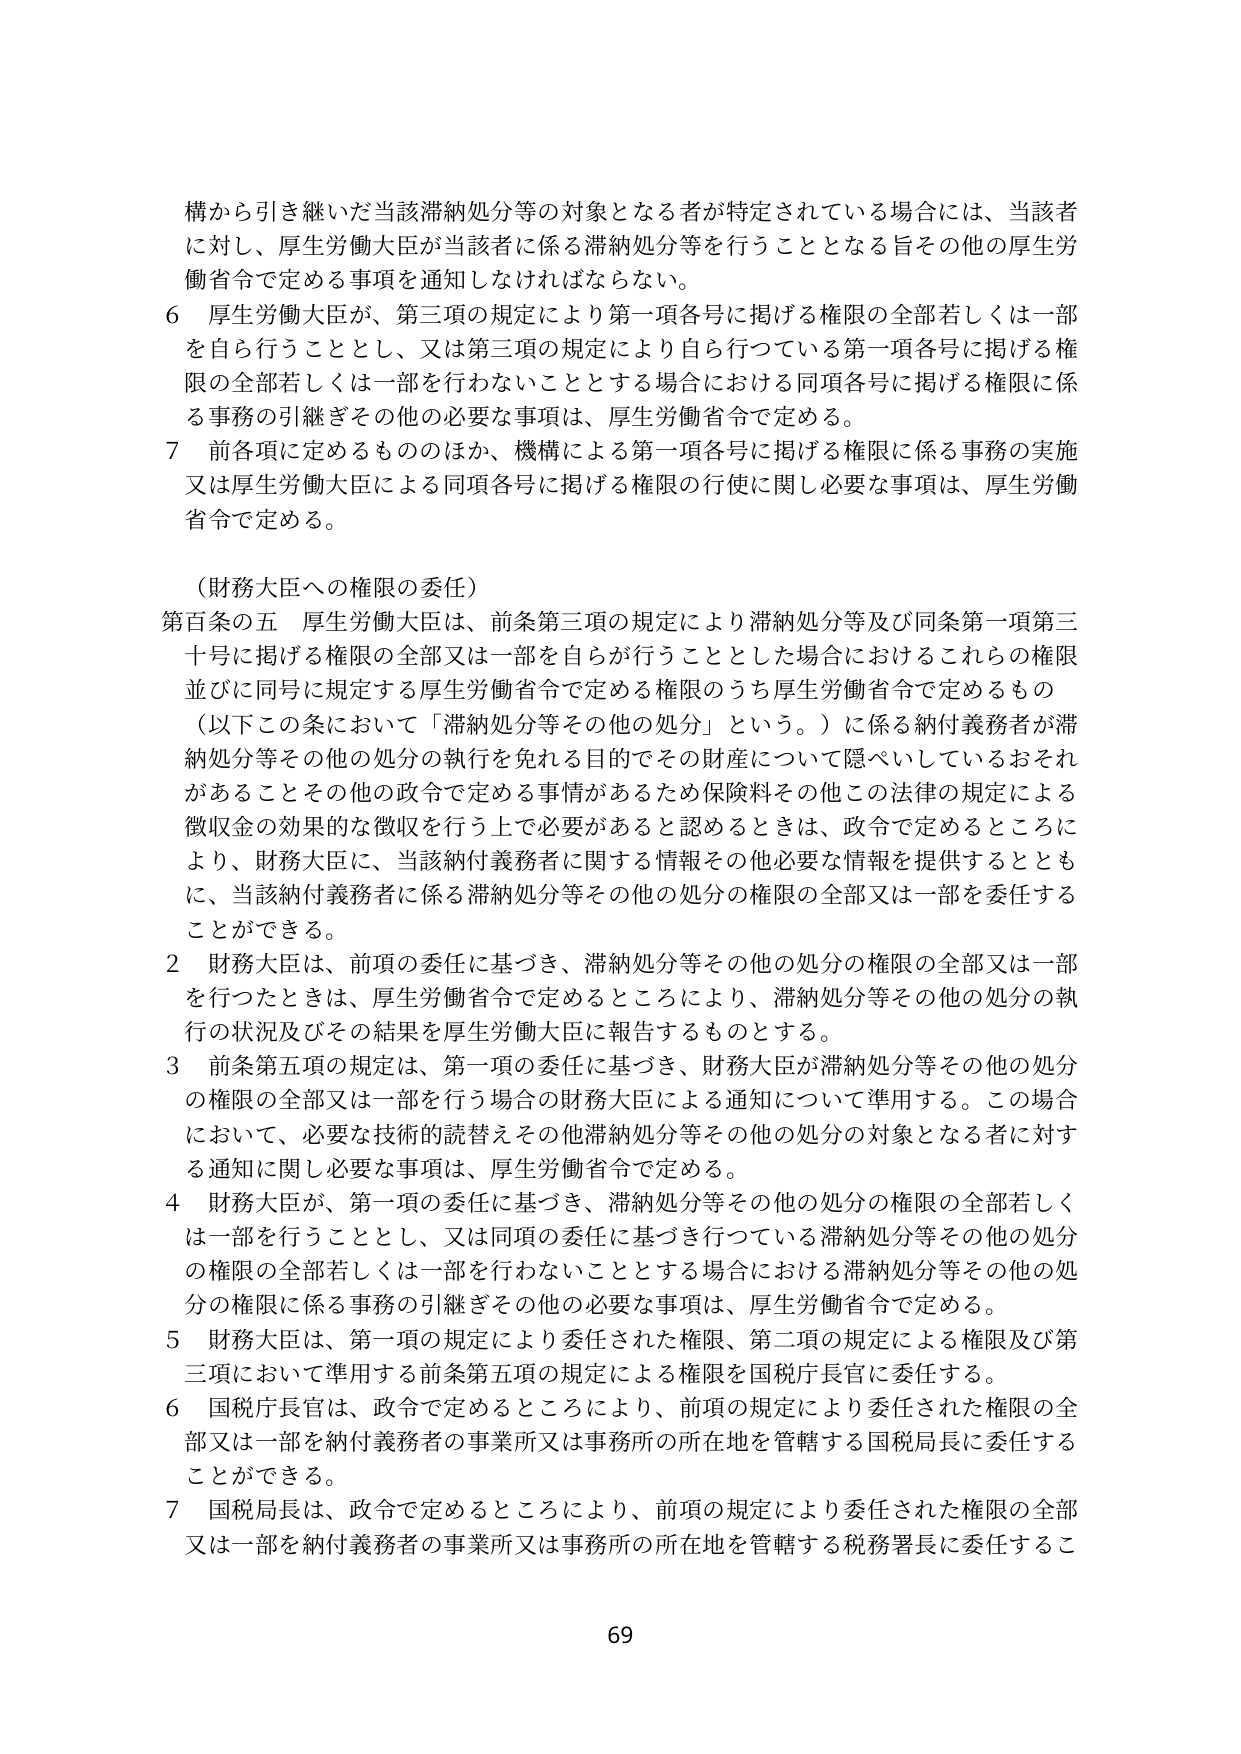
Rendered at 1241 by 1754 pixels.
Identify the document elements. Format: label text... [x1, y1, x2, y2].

text 第百条の五 厚生労働大臣は、前条第三項の規定により滞納処分等及び同条第一項第三十号に掲げる権限の全部又は一部を自らが行うこととした場合におけるこれらの権限並びに同号に規定する厚生労働省令で定める権限のうち厚生労働省令で定めるもの（以下この条において「滞納処分等その他の処分」という。）に係る納付義務者が滞納処分等その他の処分の執行を免れる目的でその財産について隠ぺいしているおそれがあることその他の政令で定める事情があるため保険料その他この法律の規定による徴収金の効果的な徴収を行う上で必要があると認めるときは、政令で定めるところにより、財務大臣に、当該納付義務者に関する情報その他必要な情報を提供するとともに、当該納付義務者に係る滞納処分等その他の処分の権限の全部又は一部を委任することができる。 [161, 604, 1079, 945]
text ６ 厚生労働大臣が、第三項の規定により第一項各号に掲げる権限の全部若しくは一部を自ら行うこととし、又は第三項の規定により自ら行つている第一項各号に掲げる権限の全部若しくは一部を行わないこととする場合における同項各号に掲げる権限に係る事務の引継ぎその他の必要な事項は、厚生労働省令で定める。 [161, 296, 1079, 433]
text （財務大臣への権限の委任） [184, 569, 1079, 604]
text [161, 1492, 1079, 1560]
text ６ 国税庁長官は、政令で定めるところにより、前項の規定により委任された権限の全部又は一部を納付義務者の事業所又は事務所の所在地を管轄する国税局長に委任することができる。 [161, 1389, 1079, 1492]
text ３ 前条第五項の規定は、第一項の委任に基づき、財務大臣が滞納処分等その他の処分の権限の全部又は一部を行う場合の財務大臣による通知について準用する。この場合において、必要な技術的読替えその他滞納処分等その他の処分の対象となる者に対する通知に関し必要な事項は、厚生労働省令で定める。 [161, 1048, 1079, 1184]
text ２ 財務大臣は、前項の委任に基づき、滞納処分等その他の処分の権限の全部又は一部を行つたときは、厚生労働省令で定めるところにより、滞納処分等その他の処分の執行の状況及びその結果を厚生労働大臣に報告するものとする。 [161, 945, 1079, 1048]
text ５ 財務大臣は、第一項の規定により委任された権限、第二項の規定による権限及び第三項において準用する前条第五項の規定による権限を国税庁長官に委任する。 [161, 1321, 1079, 1389]
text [161, 194, 1079, 296]
text ７ 前各項に定めるもののほか、機構による第一項各号に掲げる権限に係る事務の実施又は厚生労働大臣による同項各号に掲げる権限の行使に関し必要な事項は、厚生労働省令で定める。 [161, 433, 1079, 535]
text ４ 財務大臣が、第一項の委任に基づき、滞納処分等その他の処分の権限の全部若しくは一部を行うこととし、又は同項の委任に基づき行つている滞納処分等その他の処分の権限の全部若しくは一部を行わないこととする場合における滞納処分等その他の処分の権限に係る事務の引継ぎその他の必要な事項は、厚生労働省令で定める。 [161, 1184, 1079, 1321]
